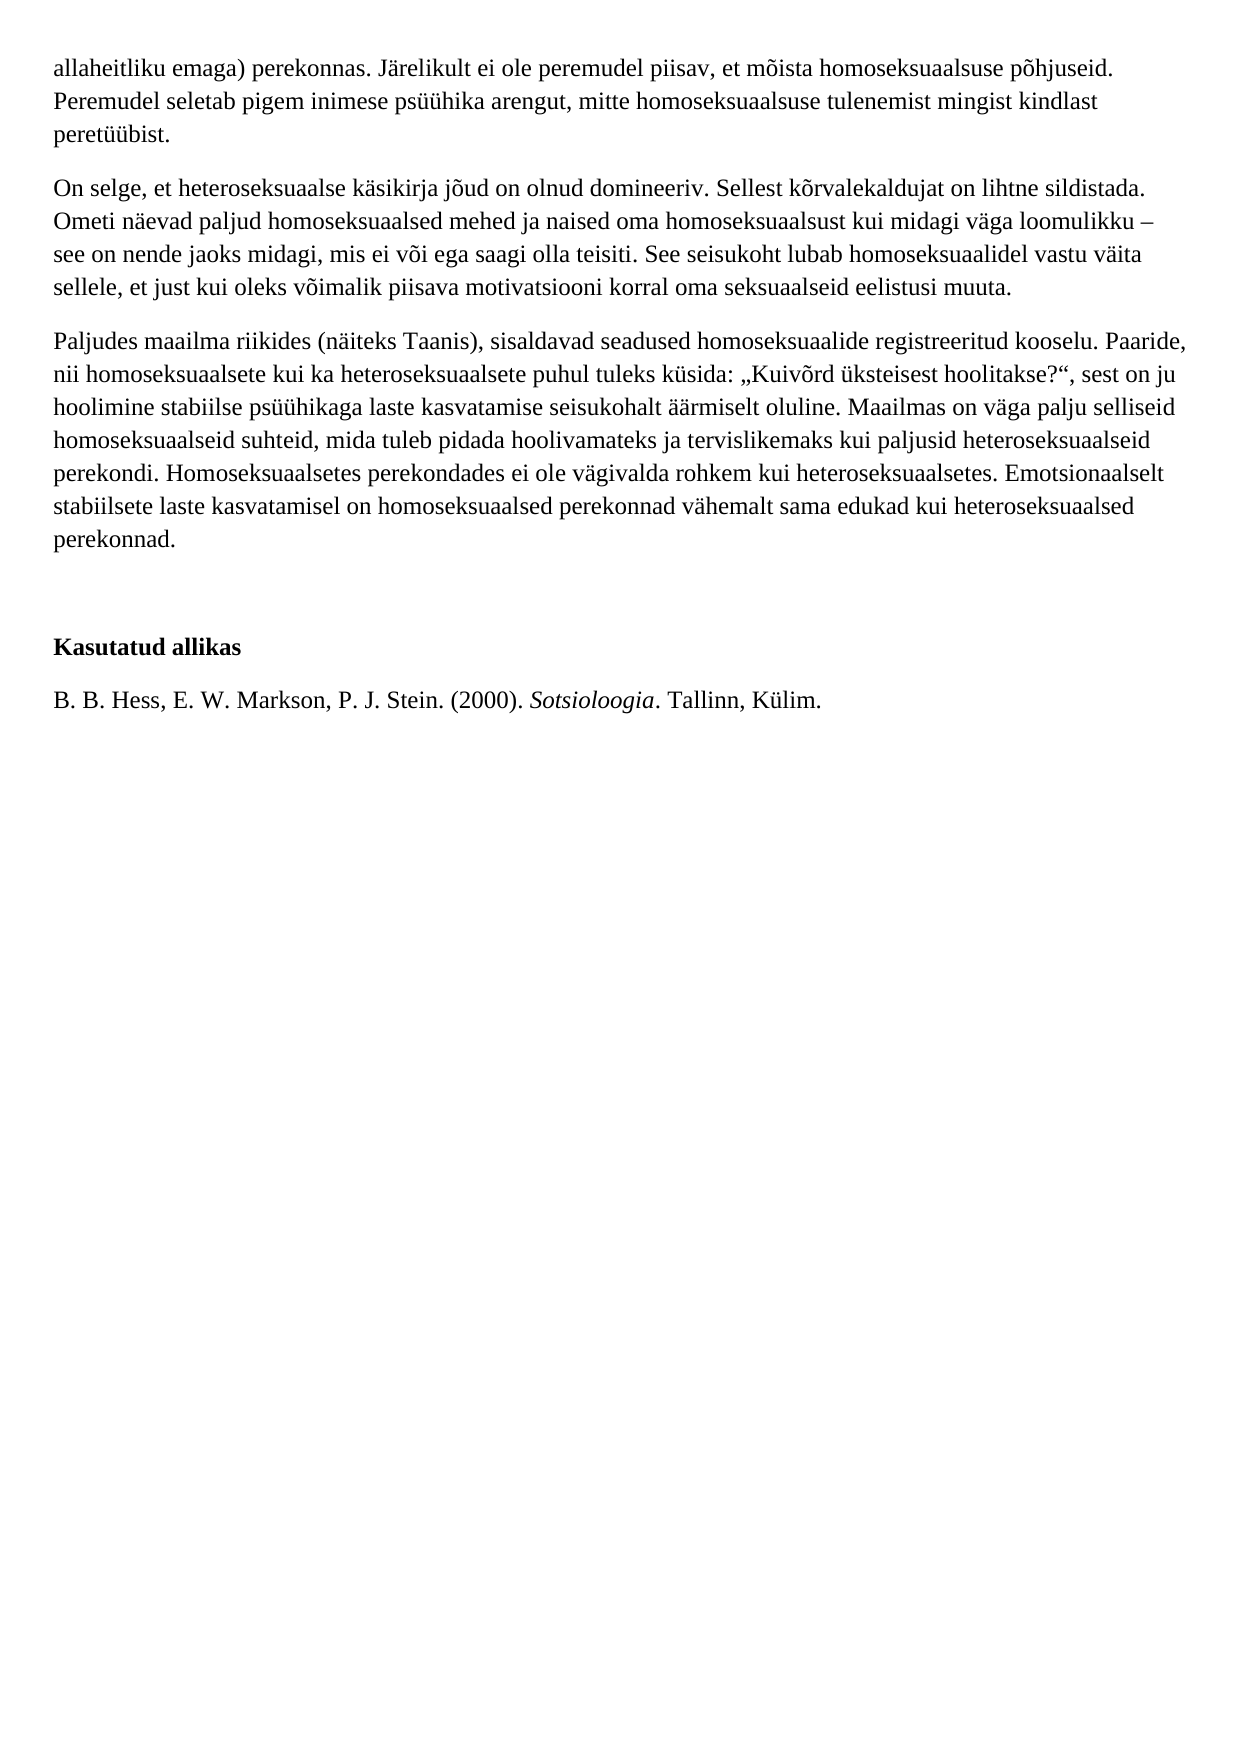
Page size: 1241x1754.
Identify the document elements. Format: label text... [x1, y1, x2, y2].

text Paljudes maailma riikides (näiteks Taanis), sisaldavad seadused homoseksuaalide registreeritud kooselu. Paaride, nii homoseksuaalsete kui ka heteroseksuaalsete puhul tuleks küsida: „Kuivõrd üksteisest hoolitakse?“, sest on ju hoolimine stabiilse psüühikaga laste kasvatamise seisukohalt äärmiselt oluline. Maailmas on väga palju selliseid homoseksuaalseid suhteid, mida tuleb pidada hoolivamateks ja tervislikemaks kui paljusid heteroseksuaalseid perekondi. Homoseksuaalsetes perekondades ei ole vägivalda rohkem kui heteroseksuaalsetes. Emotsionaalselt stabiilsete laste kasvatamisel on homoseksuaalsed perekonnad vähemalt sama edukad kui heteroseksuaalsed perekonnad. [53, 326, 1187, 553]
text Kasutatud allikas [53, 632, 1187, 661]
text B. B. Hess, E. W. Markson, P. J. Stein. (2000). Sotsioloogia. Tallinn, Külim. [438, 686, 1187, 714]
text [53, 53, 1187, 148]
text On selge, et heteroseksuaalse käsikirja jõud on olnud domineeriv. Sellest kõrvalekaldujat on lihtne sildistada. Ometi näevad paljud homoseksuaalsed mehed ja naised oma homoseksuaalsust kui midagi väga loomulikku – see on nende jaoks midagi, mis ei või ega saagi olla teisiti. See seisukoht lubab homoseksuaalidel vastu väita sellele, et just kui oleks võimalik piisava motivatsiooni korral oma seksuaalseid eelistusi muuta. [53, 173, 1187, 301]
